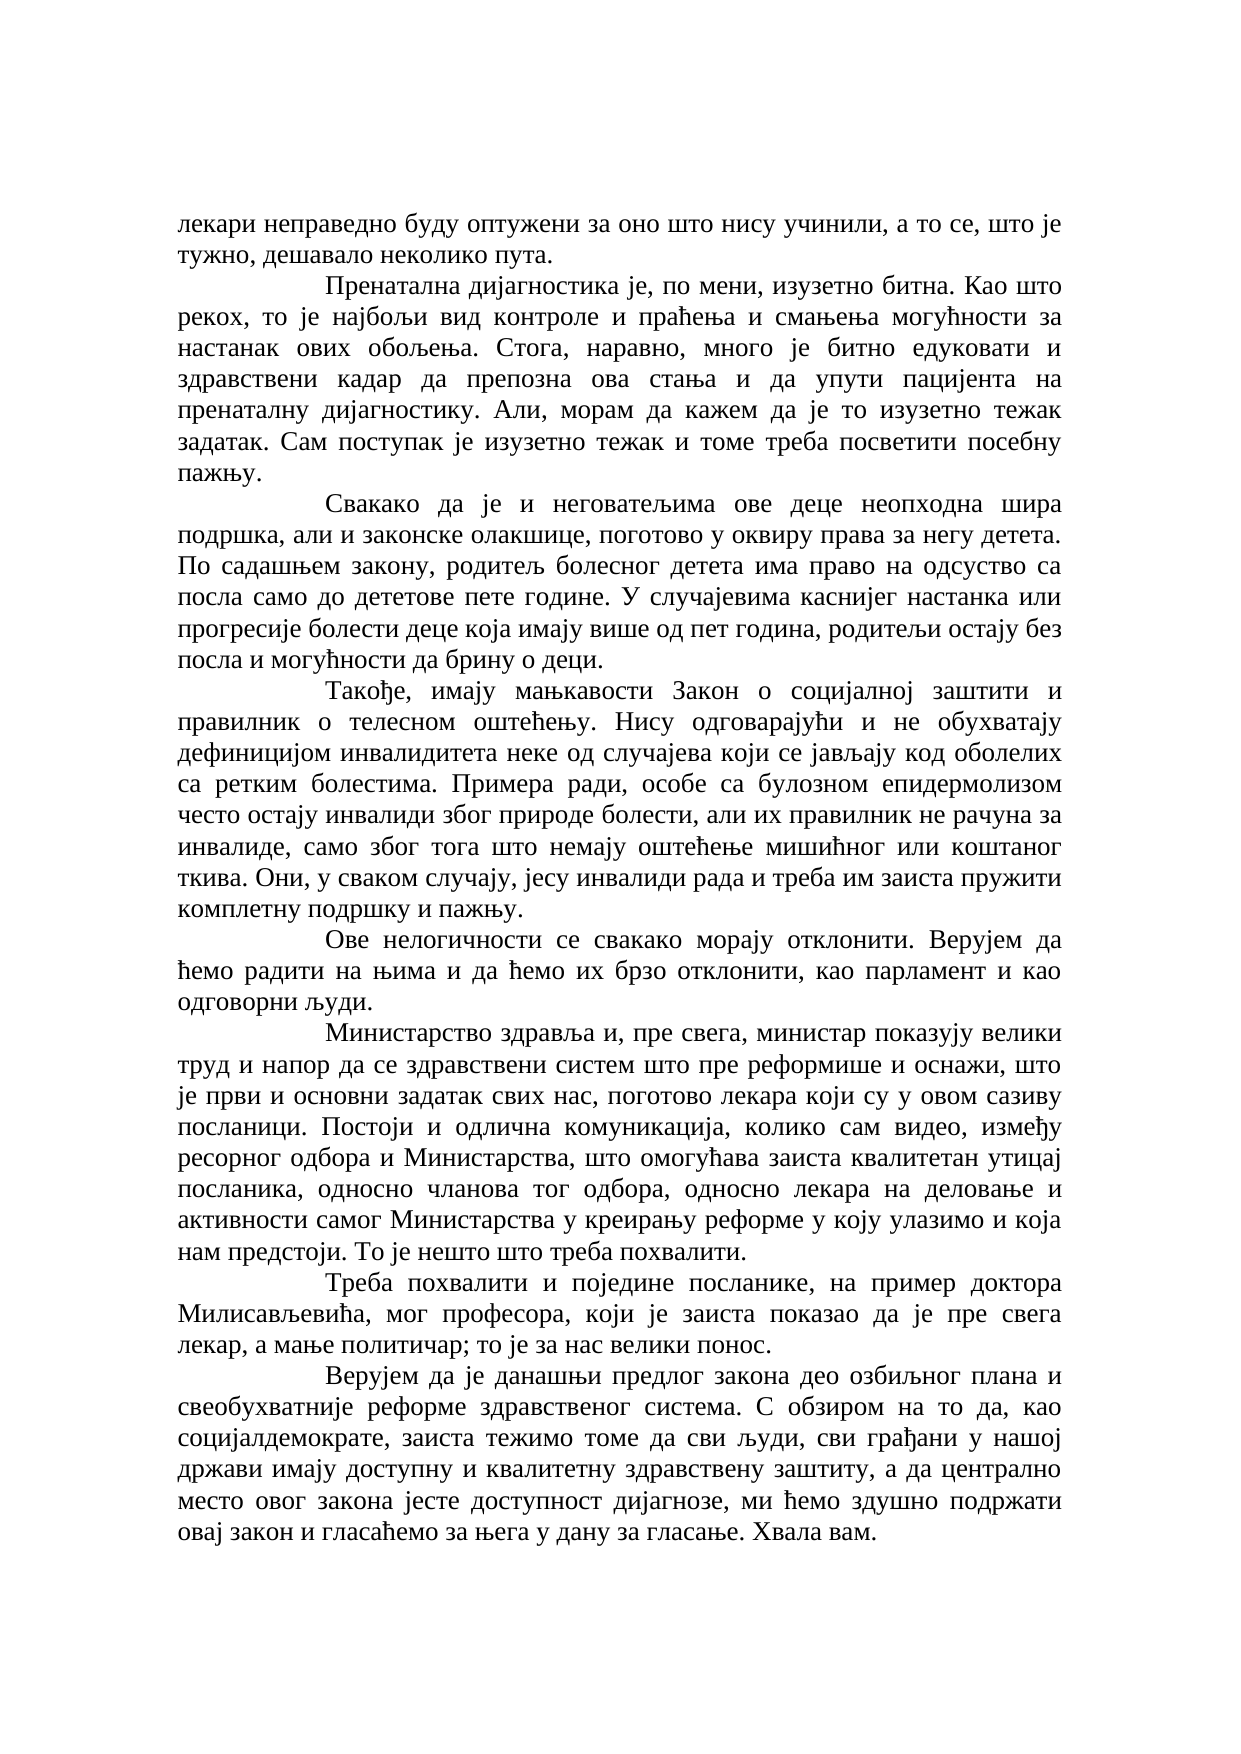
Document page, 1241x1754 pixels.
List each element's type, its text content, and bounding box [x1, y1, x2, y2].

text Министарство здравља и, пре свега, министар показују велики труд и напор да се здравствени систем што пре реформише и оснажи, што је први и основни задатак свих нас, поготово лекара који су у овом сазиву посланици. Постоји и одлична комуникација, колико сам видео, између ресорног одбора и Министарства, што омогућава заиста квалитетан утицај посланика, односно чланова тог одбора, односно лекара на деловање и активности самог Министарства у креирању реформе у коју улазимо и која нам предстоји. То је нешто што треба похвалити. [177, 1017, 1063, 1266]
text Такође, имају мањкавости Закон о социјалној заштити и правилник о телесном оштећењу. Нису одговарајући и не обухватају дефиницијом инвалидитета неке од случајева који се јављају код оболелих са ретким болестима. Примера ради, особе са булозном епидермолизом често остају инвалиди због природе болести, али их правилник не рачуна за инвалиде, само због тога што немају оштећење мишићног или коштаног ткива. Они, у сваком случају, јесу инвалиди рада и треба им заиста пружити комплетну подршку и пажњу. [177, 674, 1063, 923]
text Ове нелогичности се свакако морају отклонити. Верујем да ћемо радити на њима и да ћемо их брзо отклонити, као парламент и као одговорни људи. [177, 923, 1063, 1017]
text Пренатална дијагностика је, по мени, изузетно битна. Као што рекох, то је најбољи вид контроле и праћења и смањења могућности за настанак ових обољења. Стога, наравно, много је битно едуковати и здравствени кадар да препозна ова стања и да упути пацијента на пренаталну дијагностику. Али, морам да кажем да је то изузетно тежак задатак. Сам поступак је изузетно тежак и томе треба посветити посебну пажњу. [177, 269, 1063, 487]
text Свакако да је и неговатељима ове деце неопходна шира подршка, али и законске олакшице, поготово у оквиру права за негу детета. По садашњем закону, родитељ болесног детета има право на одсуство са посла само до дететове пете године. У случајевима каснијег настанка или прогресије болести деце која имају више од пет година, родитељи остају без посла и могућности да брину о деци. [177, 487, 1063, 674]
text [177, 207, 1063, 269]
text Треба похвалити и поједине посланике, на пример доктора Милисављевића, мог професора, који је заиста показао да је пре свега лекар, а мање политичар; то је за нас велики понос. [177, 1266, 1063, 1359]
text Верујем да је данашњи предлог закона део озбиљног плана и свеобухватније реформе здравственог система. С обзиром на то да, као социјалдемократе, заиста тежимо томе да сви људи, сви грађани у нашој држави имају доступну и квалитетну здравствену заштиту, а да централно место овог закона јесте доступност дијагнозе, ми ћемо здушно подржати овај закон и гласаћемо за њега у дану за гласање. Хвала вам. [177, 1359, 1063, 1546]
